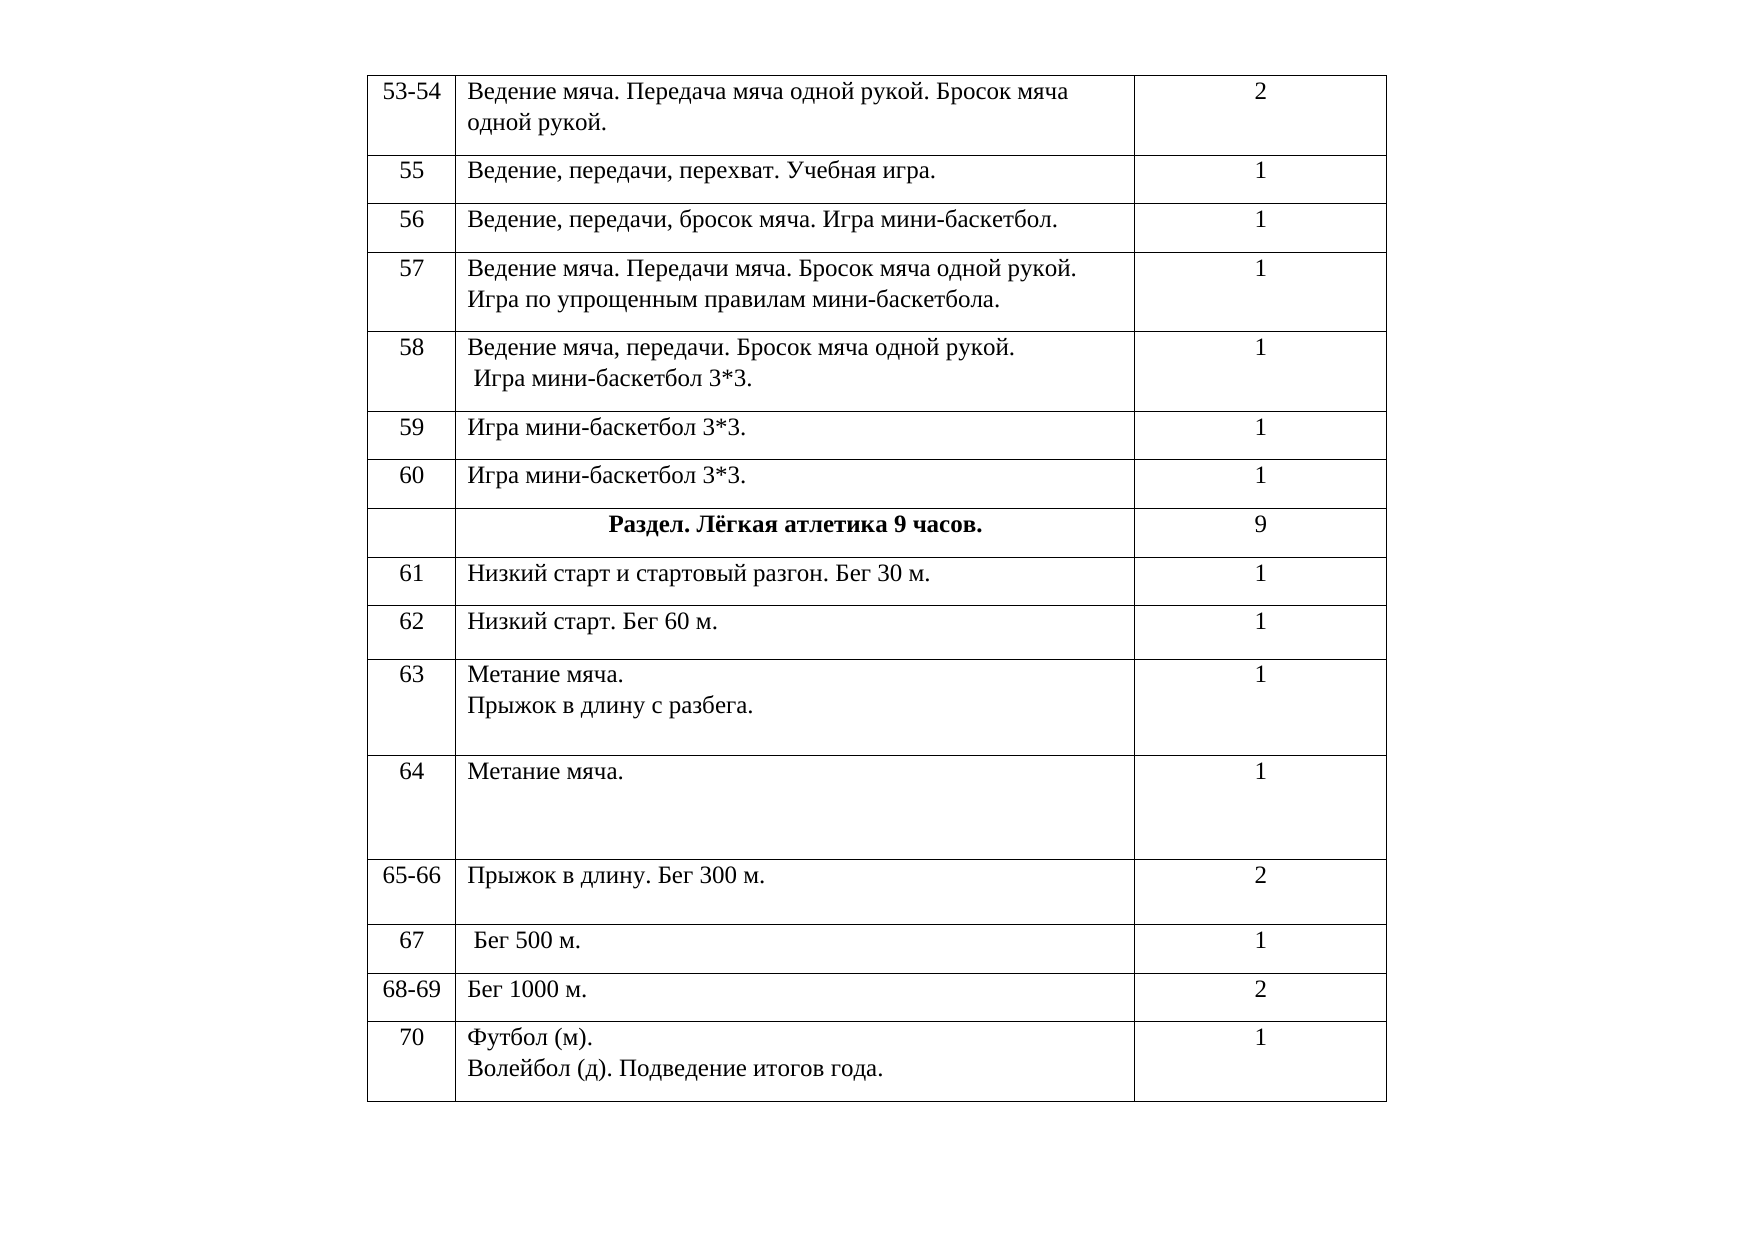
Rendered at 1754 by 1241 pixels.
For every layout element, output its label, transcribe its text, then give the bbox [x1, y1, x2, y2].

table_cell Ведение, передачи, бросок мяча. Игра мини-баскетбол. [456, 204, 1134, 252]
table_cell 1 [1135, 460, 1386, 508]
table_cell 70 [368, 1022, 455, 1101]
table_cell 67 [368, 925, 455, 973]
table_cell Ведение мяча. Передача мяча одной рукой. Бросок мяча одной рукой. [456, 76, 1134, 154]
table_cell Игра мини-баскетбол 3*3. [456, 460, 1134, 508]
table_cell 1 [1135, 253, 1386, 331]
table_cell Метание мяча. Прыжок в длину с разбега. [456, 660, 1134, 755]
table_cell 59 [368, 412, 455, 459]
table_cell Ведение, передачи, перехват. Учебная игра. [456, 156, 1134, 203]
table_cell Раздел. Лёгкая атлетика 9 часов. [456, 509, 1134, 557]
table_cell 62 [368, 606, 455, 658]
table_cell 2 [1135, 860, 1386, 924]
table_cell 1 [1135, 606, 1386, 658]
table_cell Прыжок в длину. Бег . [456, 860, 1134, 924]
table_cell Ведение мяча, передачи. Бросок мяча одной рукой. Игра мини-баскетбол 3*3. [456, 332, 1134, 411]
table_cell 1 [1135, 156, 1386, 203]
table_cell 63 [368, 660, 455, 755]
table_cell 2 [1135, 974, 1386, 1021]
table_cell 1 [1135, 1022, 1386, 1101]
table_cell 61 [368, 558, 455, 605]
table_cell 1 [1135, 332, 1386, 411]
table_cell 58 [368, 332, 455, 411]
table_cell 1 [1135, 756, 1386, 859]
table_cell 68-69 [368, 974, 455, 1021]
table_cell Футбол (м). Волейбол (д). Подведение итогов года. [456, 1022, 1134, 1101]
table_cell Бег . [456, 925, 1134, 973]
table_cell Игра мини-баскетбол 3*3. [456, 412, 1134, 459]
table_cell Низкий старт. Бег . [456, 606, 1134, 658]
table_cell 57 [368, 253, 455, 331]
table_cell 1 [1135, 412, 1386, 459]
table_cell 2 [1135, 76, 1386, 154]
table_cell Низкий старт и стартовый разгон. Бег . [456, 558, 1134, 605]
table_cell 1 [1135, 660, 1386, 755]
table_cell 1 [1135, 925, 1386, 973]
table_cell 64 [368, 756, 455, 859]
table_cell 9 [1135, 509, 1386, 557]
table_cell [368, 509, 455, 557]
table_cell 65-66 [368, 860, 455, 924]
table_cell 53-54 [368, 76, 455, 154]
table_cell 55 [368, 156, 455, 203]
table_cell 1 [1135, 204, 1386, 252]
table_cell Бег . [456, 974, 1134, 1021]
table_cell 1 [1135, 558, 1386, 605]
table_cell 60 [368, 460, 455, 508]
table_cell 56 [368, 204, 455, 252]
table_cell Ведение мяча. Передачи мяча. Бросок мяча одной рукой. Игра по упрощенным правилам мини-баскетбола. [456, 253, 1134, 331]
table_cell Метание мяча. [456, 756, 1134, 859]
